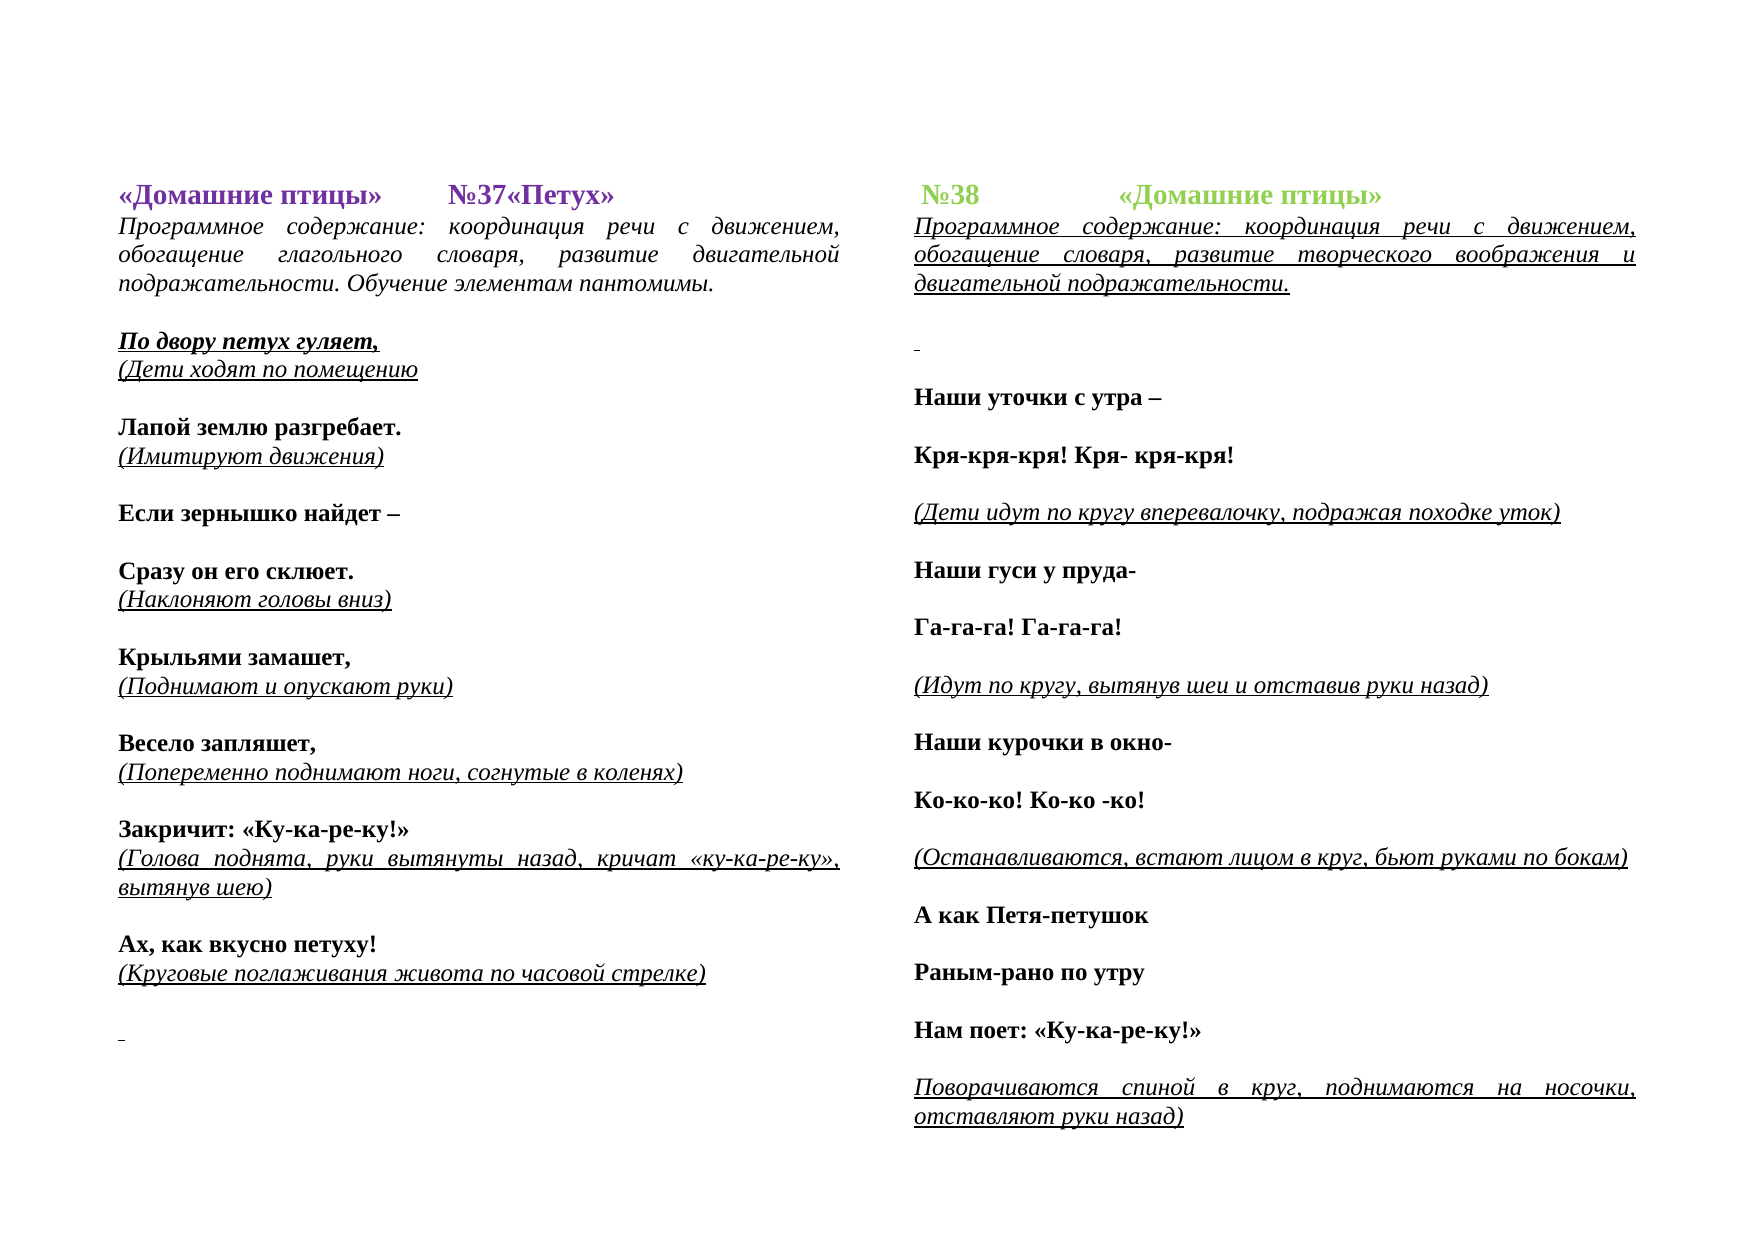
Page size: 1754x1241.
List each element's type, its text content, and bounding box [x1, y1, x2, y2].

text Наши гуси у пруда- [914, 555, 1636, 584]
text (Наклоняют головы вниз) [118, 584, 840, 613]
text (Дети ходят по помещению [118, 354, 840, 383]
text Программное содержание: координация речи с движением, обогащение словаря, развитие творческого воображения и двигательной подражательности. [914, 211, 1636, 236]
text Поворачиваются спиной в круг, поднимаются на носочки, отставляют руки назад) [914, 1099, 1636, 1130]
text Наши уточки с утра – [914, 382, 1636, 411]
text (Дети идут по кругу вперевалочку, подражая походке уток) [914, 497, 1636, 526]
text Поворачиваются спиной в круг, поднимаются на носочки, отставляют руки назад) [914, 1072, 1636, 1097]
text Нам поет: «Ку-ка-ре-ку!» [914, 1015, 1636, 1044]
text (Останавливаются, встают лицом в круг, бьют руками по бокам) [914, 842, 1636, 871]
text (Идут по кругу, вытянув шеи и отставив руки назад) [914, 670, 1636, 699]
text Программное содержание: координация речи с движением, обогащение глагольного словаря, развитие двигательной подражательности. Обучение элементам пантомимы. [118, 211, 840, 297]
text «Домашние птицы» №37«Петух» [118, 177, 840, 211]
text (Попеременно поднимают ноги, согнутые в коленях) [118, 757, 840, 786]
text Весело запляшет, [118, 728, 840, 757]
text Лапой землю разгребает. [118, 412, 840, 441]
text Если зернышко найдет – [118, 498, 840, 527]
text (Имитируют движения) [118, 441, 840, 469]
text (Голова поднята, руки вытянуты назад, кричат «ку-ка-ре-ку», вытянув шею) [118, 843, 840, 868]
text Программное содержание: координация речи с движением, обогащение словаря, развитие творческого воображения и двигательной подражательности. [914, 237, 1636, 264]
text По двору петух гуляет, [118, 326, 840, 354]
text Программное содержание: координация речи с движением, обогащение словаря, развитие творческого воображения и двигательной подражательности. [914, 266, 1636, 297]
text А как Петя-петушок [914, 900, 1636, 929]
text (Круговые поглаживания живота по часовой стрелке) [118, 958, 840, 987]
text Ко-ко-ко! Ко-ко -ко! [914, 785, 1636, 814]
text Ах, как вкусно петуху! [118, 929, 840, 958]
text Наши курочки в окно- [914, 727, 1636, 756]
text Крыльями замашет, [118, 642, 840, 671]
text (Поднимают и опускают руки) [118, 671, 840, 699]
text №38 «Домашние птицы» [914, 177, 1636, 211]
text Сразу он его склюет. [118, 556, 840, 584]
text Раным-рано по утру [914, 957, 1636, 986]
text Га-га-га! Га-га-га! [914, 612, 1636, 641]
text Закричит: «Ку-ка-ре-ку!» [118, 814, 840, 843]
text (Голова поднята, руки вытянуты назад, кричат «ку-ка-ре-ку», вытянув шею) [118, 870, 840, 901]
text Кря-кря-кря! Кря- кря-кря! [914, 440, 1636, 469]
